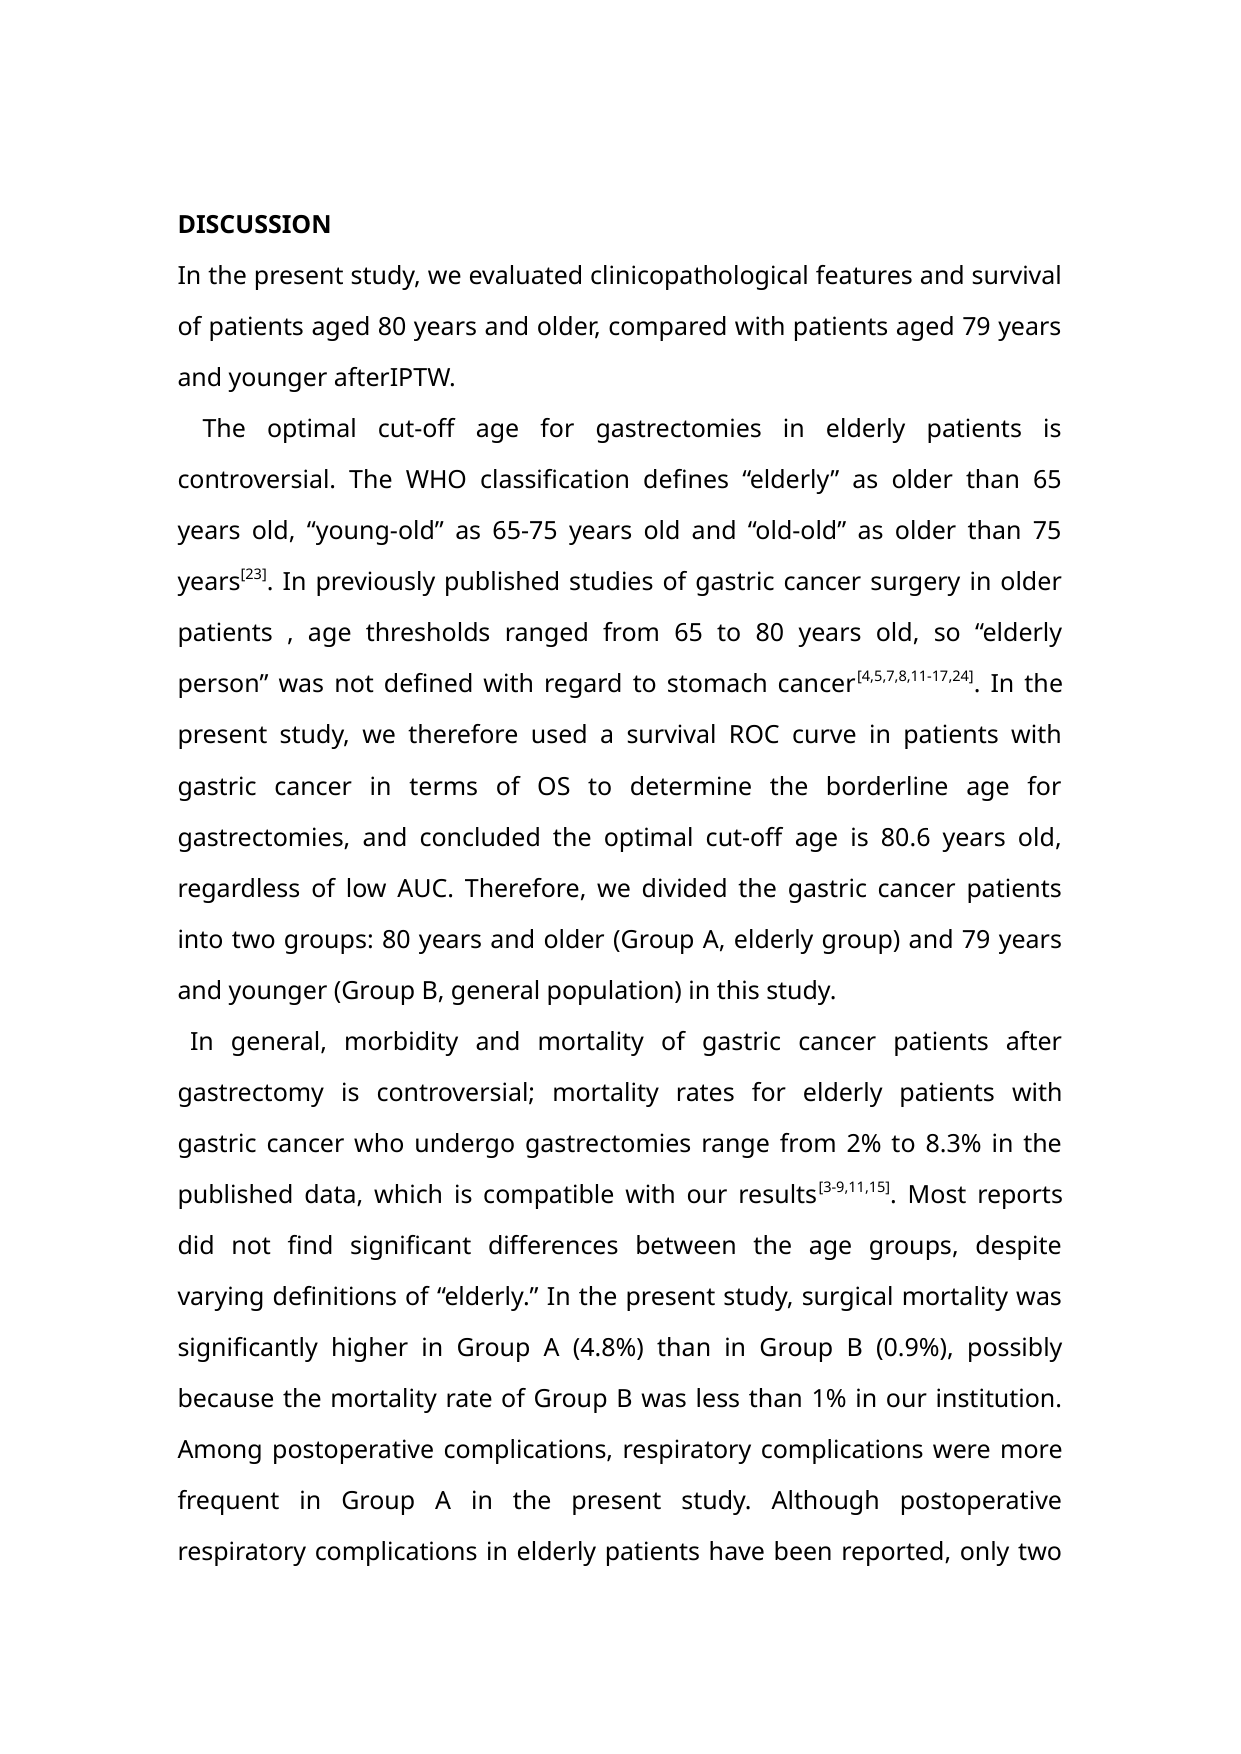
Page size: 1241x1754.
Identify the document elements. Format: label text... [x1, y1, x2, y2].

text The optimal cut-off age for gastrectomies in elderly patients is controversial. The WHO classification defines “elderly” as older than 65 years old, “young-old” as 65-75 years old and “old-old” as older than 75 years[23]. In previously published studies of gastric cancer surgery in older patients , age thresholds ranged from 65 to 80 years old, so “elderly person” was not defined with regard to stomach cancer[4,5,7,8,11-17,24]. In the present study, we therefore used a survival ROC curve in patients with gastric cancer in terms of OS to determine the borderline age for gastrectomies, and concluded the optimal cut-off age is 80.6 years old, regardless of low AUC. Therefore, we divided the gastric cancer patients into two groups: 80 years and older (Group A, elderly group) and 79 years and younger (Group B, general population) in this study. [177, 411, 1063, 1006]
text In the present study, we evaluated clinicopathological features and survival of patients aged 80 years and older, compared with patients aged 79 years and younger afterIPTW. [177, 258, 1063, 394]
text DISCUSSION [177, 207, 1063, 241]
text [177, 1023, 1063, 1568]
